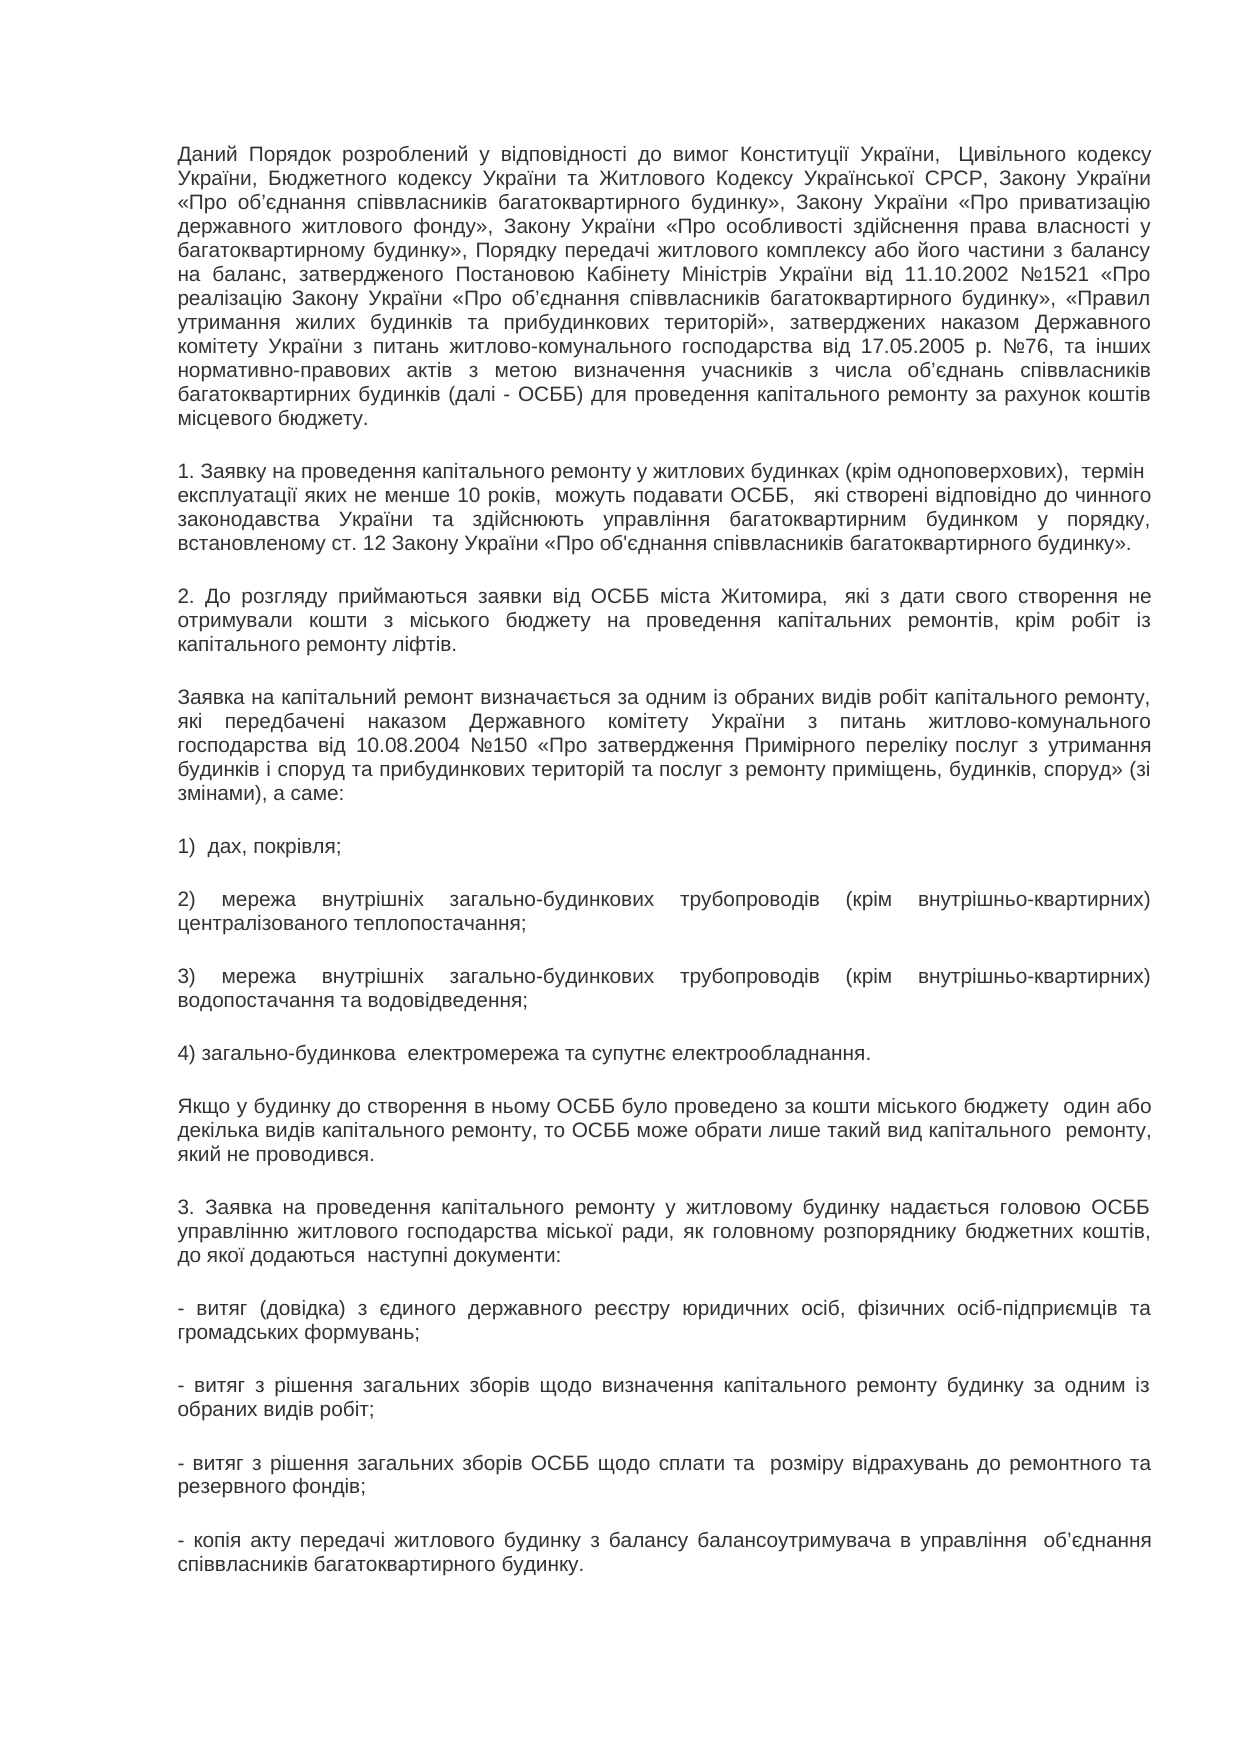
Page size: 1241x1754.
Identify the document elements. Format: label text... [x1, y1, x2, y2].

text Даний Порядок розроблений у відповідності до вимог Конституції України, Цивільного кодексу України, Бюджетного кодексу України та Житлового Кодексу Української СРСР, Закону України «Про об’єднання співвласників багатоквартирного будинку», Закону України «Про приватизацію державного житлового фонду», Закону України «Про особливості здійснення права власності у багатоквартирному будинку», Порядку передачі житлового комплексу або його частини з балансу на баланс, затвердженого Постановою Кабінету Міністрів України від 11.10.2002 №1521 «Про реалізацію Закону України «Про об’єднання співвласників багатоквартирного будинку», «Правил утримання жилих будинків та прибудинкових територій», затверджених наказом Державного комітету України з питань житлово-комунального господарства від 17.05.2005 р. №76, та інших нормативно-правових актів з метою визначення учасників з числа об’єднань співвласників багатоквартирних будинків (далі - ОСББ) для проведення капітального ремонту за рахунок коштів місцевого бюджету. [177, 118, 1152, 429]
text - витяг з рішення загальних зборів щодо визначення капітального ремонту будинку за одним із обраних видів робіт; [177, 1373, 1152, 1421]
text - витяг (довідка) з єдиного державного реєстру юридичних осіб, фізичних осіб-підприємців та громадських формувань; [177, 1296, 1152, 1344]
text 2. До розгляду приймаються заявки від ОСББ міста Житомира, які з дати свого створення не отримували кошти з міського бюджету на проведення капітальних ремонтів, крім робіт із капітального ремонту ліфтів. [177, 584, 1152, 656]
text - витяг з рішення загальних зборів ОСББ щодо сплати та розміру відрахувань до ремонтного та резервного фондів; [177, 1450, 1152, 1498]
text 1. Заявку на проведення капітального ремонту у житлових будинках (крім одноповерхових), термін експлуатації яких не менше 10 років, можуть подавати ОСББ, які створені відповідно до чинного законодавства України та здійснюють управління багатоквартирним будинком у порядку, встановленому ст. 12 Закону України «Про об'єднання співвласників багатоквартирного будинку». [177, 459, 1152, 554]
text 2) мережа внутрішніх загально-будинкових трубопроводів (крім внутрішньо-квартирних) централізованого теплопостачання; [177, 887, 1152, 935]
text 3. Заявка на проведення капітального ремонту у житловому будинку надається головою ОСББ управлінню житлового господарства міської ради, як головному розпоряднику бюджетних коштів, до якої додаються наступні документи: [177, 1195, 1152, 1267]
text Якщо у будинку до створення в ньому ОСББ було проведено за кошти міського бюджету один або декілька видів капітального ремонту, то ОСББ може обрати лише такий вид капітального ремонту, який не проводився. [177, 1094, 1152, 1166]
text 3) мережа внутрішніх загально-будинкових трубопроводів (крім внутрішньо-квартирних) водопостачання та водовідведення; [177, 964, 1152, 1012]
text 4) загально-будинкова електромережа та супутнє електрообладнання. [177, 1041, 1152, 1065]
text - копія акту передачі житлового будинку з балансу балансоутримувача в управління об’єднання співвласників багатоквартирного будинку. [177, 1527, 1152, 1575]
text 1) дах, покрівля; [177, 834, 1152, 858]
text Заявка на капітальний ремонт визначається за одним із обраних видів робіт капітального ремонту, які передбачені наказом Державного комітету України з питань житлово-комунального господарства від 10.08.2004 №150 «Про затвердження Примірного переліку послуг з утримання будинків і споруд та прибудинкових територій та послуг з ремонту приміщень, будинків, споруд» (зі змінами), а саме: [177, 685, 1152, 804]
